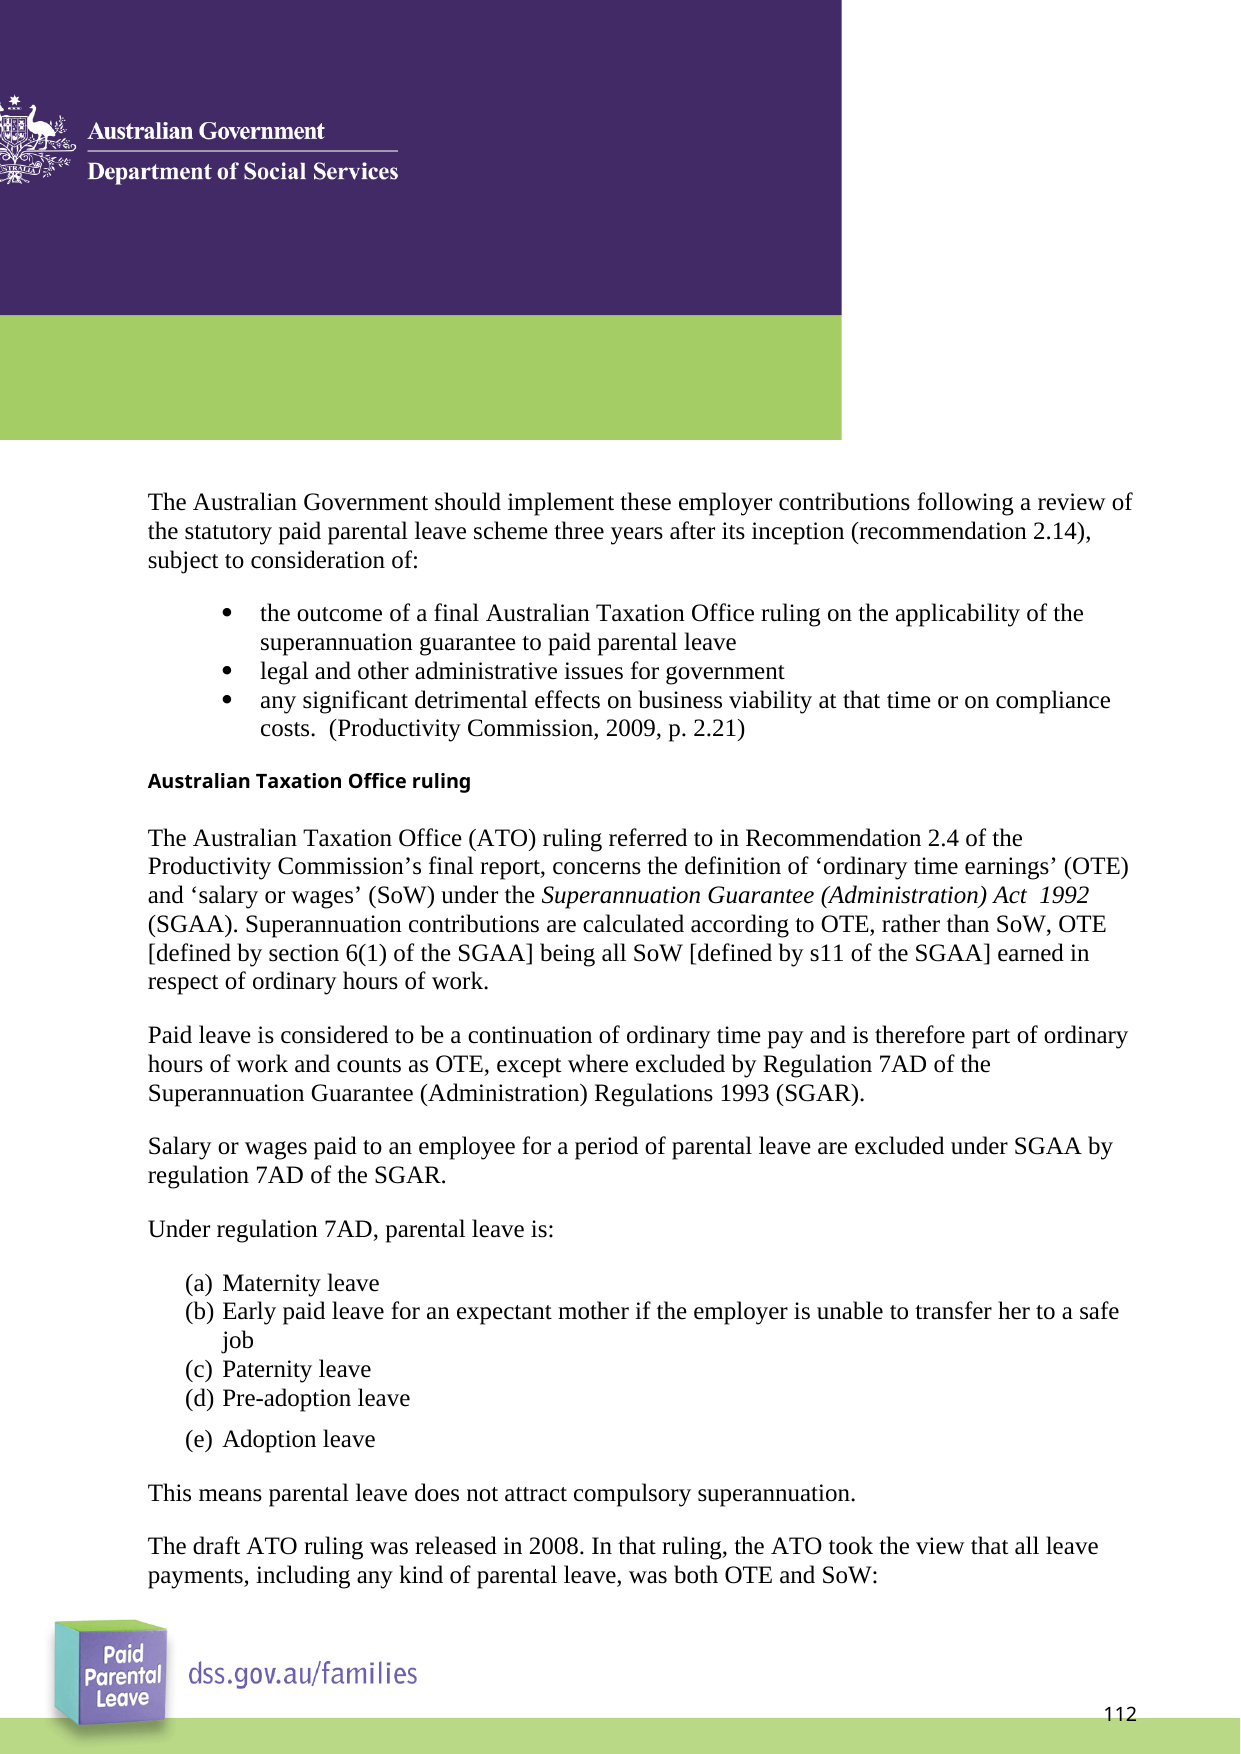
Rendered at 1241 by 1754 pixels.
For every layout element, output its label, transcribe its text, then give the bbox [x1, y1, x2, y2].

text The Australian Taxation Office (ATO) ruling referred to in Recommendation 2.4 of the Productivity Commission’s final report, concerns the definition of ‘ordinary time earnings’ (OTE) and ‘salary or wages’ (SoW) under the Superannuation Guarantee (Administration) Act 1992 (SGAA). Superannuation contributions are calculated according to OTE, rather than SoW, OTE [defined by section 6(1) of the SGAA] being all SoW [defined by s11 of the SGAA] earned in respect of ordinary hours of work. [148, 823, 1137, 995]
text Under regulation 7AD, parental leave is: [148, 1214, 1137, 1243]
list legal and other administrative issues for government [223, 656, 1137, 685]
text This means parental leave does not attract compulsory superannuation. [148, 1478, 1137, 1506]
list the outcome of a final Australian Taxation Office ruling on the applicability of the superannuation guarantee to paid parental leave [223, 598, 1137, 656]
list Early paid leave for an expectant mother if the employer is unable to transfer her to a safe job [185, 1296, 1137, 1354]
text The draft ATO ruling was released in 2008. In that ruling, the ATO took the view that all leave payments, including any kind of parental leave, was both OTE and SoW: [148, 1531, 1137, 1589]
text Salary or wages paid to an employee for a period of parental leave are excluded under SGAA by regulation 7AD of the SGAR. [148, 1131, 1137, 1189]
list Maternity leave [185, 1268, 1137, 1296]
picture [0, 0, 842, 440]
list any significant detrimental effects on business viability at that time or on compliance costs. (Productivity Commission, 2009, p. 2.21) [223, 685, 1137, 742]
list Pre-adoption leave [185, 1383, 1137, 1411]
subtitle Australian Taxation Office ruling [148, 767, 1137, 794]
list Paternity leave [185, 1354, 1137, 1383]
text Paid leave is considered to be a continuation of ordinary time pay and is therefore part of ordinary hours of work and counts as OTE, except where excluded by Regulation 7AD of the Superannuation Guarantee (Administration) Regulations 1993 (SGAR). [148, 1020, 1137, 1106]
text The Australian Government should implement these employer contributions following a review of the statutory paid parental leave scheme three years after its inception (recommendation 2.14), subject to consideration of: [148, 487, 1137, 573]
picture [0, 1614, 1241, 1754]
list Adoption leave [185, 1424, 1137, 1453]
